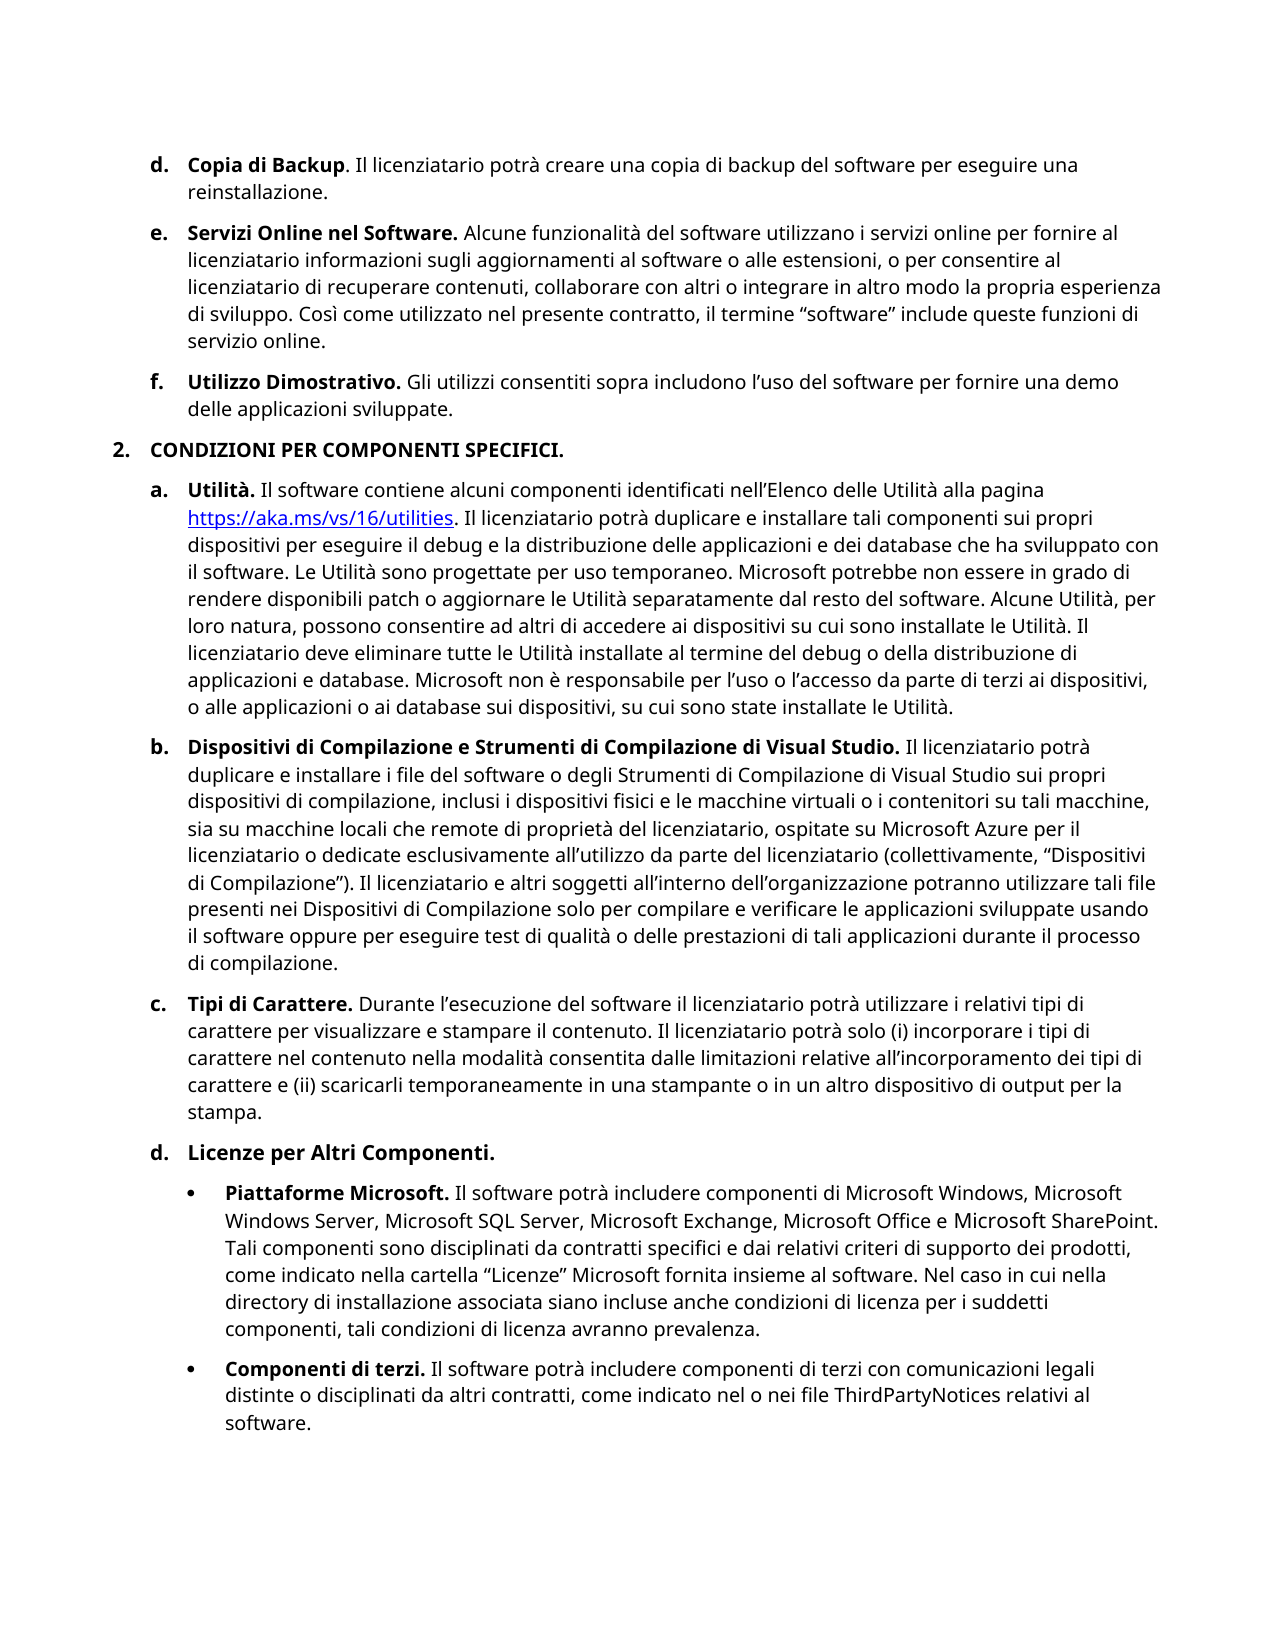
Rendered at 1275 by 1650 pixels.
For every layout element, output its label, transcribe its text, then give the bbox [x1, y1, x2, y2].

subtitle Tipi di Carattere. Durante l’esecuzione del software il licenziatario potrà utilizzare i relativi tipi di carattere per visualizzare e stampare il contenuto. Il licenziatario potrà solo (i) incorporare i tipi di carattere nel contenuto nella modalità consentita dalle limitazioni relative all’incorporamento dei tipi di carattere e (ii) scaricarli temporaneamente in una stampante o in un altro dispositivo di output per la stampa. [150, 989, 1162, 1126]
subtitle Copia di Backup. Il licenziatario potrà creare una copia di backup del software per eseguire una reinstallazione. [150, 150, 1162, 205]
text Piattaforme Microsoft. Il software potrà includere componenti di Microsoft Windows, Microsoft Windows Server, Microsoft SQL Server, Microsoft Exchange, Microsoft Office e Microsoft SharePoint. Tali componenti sono disciplinati da contratti specifici e dai relativi criteri di supporto dei prodotti, come indicato nella cartella “Licenze” Microsoft fornita insieme al software. Nel caso in cui nella directory di installazione associata siano incluse anche condizioni di licenza per i suddetti componenti, tali condizioni di licenza avranno prevalenza. [187, 1179, 1162, 1342]
text Componenti di terzi. Il software potrà includere componenti di terzi con comunicazioni legali distinte o disciplinati da altri contratti, come indicato nel o nei file ThirdPartyNotices relativi al software. [187, 1355, 1162, 1436]
subtitle Utilità. Il software contiene alcuni componenti identificati nell’Elenco delle Utilità alla pagina https://aka.ms/vs/16/utilities. Il licenziatario potrà duplicare e installare tali componenti sui propri dispositivi per eseguire il debug e la distribuzione delle applicazioni e dei database che ha sviluppato con il software. Le Utilità sono progettate per uso temporaneo. Microsoft potrebbe non essere in grado di rendere disponibili patch o aggiornare le Utilità separatamente dal resto del software. Alcune Utilità, per loro natura, possono consentire ad altri di accedere ai dispositivi su cui sono installate le Utilità. Il licenziatario deve eliminare tutte le Utilità installate al termine del debug o della distribuzione di applicazioni e database. Microsoft non è responsabile per l’uso o l’accesso da parte di terzi ai dispositivi, o alle applicazioni o ai database sui dispositivi, su cui sono state installate le Utilità. [150, 476, 1162, 720]
subtitle CONDIZIONI PER COMPONENTI SPECIFICI. [112, 435, 1162, 463]
subtitle Servizi Online nel Software. Alcune funzionalità del software utilizzano i servizi online per fornire al licenziatario informazioni sugli aggiornamenti al software o alle estensioni, o per consentire al licenziatario di recuperare contenuti, collaborare con altri o integrare in altro modo la propria esperienza di sviluppo. Così come utilizzato nel presente contratto, il termine “software” include queste funzioni di servizio online. [150, 218, 1162, 354]
subtitle Licenze per Altri Componenti. [150, 1138, 1162, 1166]
subtitle Dispositivi di Compilazione e Strumenti di Compilazione di Visual Studio. Il licenziatario potrà duplicare e installare i file del software o degli Strumenti di Compilazione di Visual Studio sui propri dispositivi di compilazione, inclusi i dispositivi fisici e le macchine virtuali o i contenitori su tali macchine, sia su macchine locali che remote di proprietà del licenziatario, ospitate su Microsoft Azure per il licenziatario o dedicate esclusivamente all’utilizzo da parte del licenziatario (collettivamente, “Dispositivi di Compilazione”). Il licenziatario e altri soggetti all’interno dell’organizzazione potranno utilizzare tali file presenti nei Dispositivi di Compilazione solo per compilare e verificare le applicazioni sviluppate usando il software oppure per eseguire test di qualità o delle prestazioni di tali applicazioni durante il processo di compilazione. [150, 732, 1162, 977]
subtitle Utilizzo Dimostrativo. Gli utilizzi consentiti sopra includono l’uso del software per fornire una demo delle applicazioni sviluppate. [150, 367, 1162, 422]
